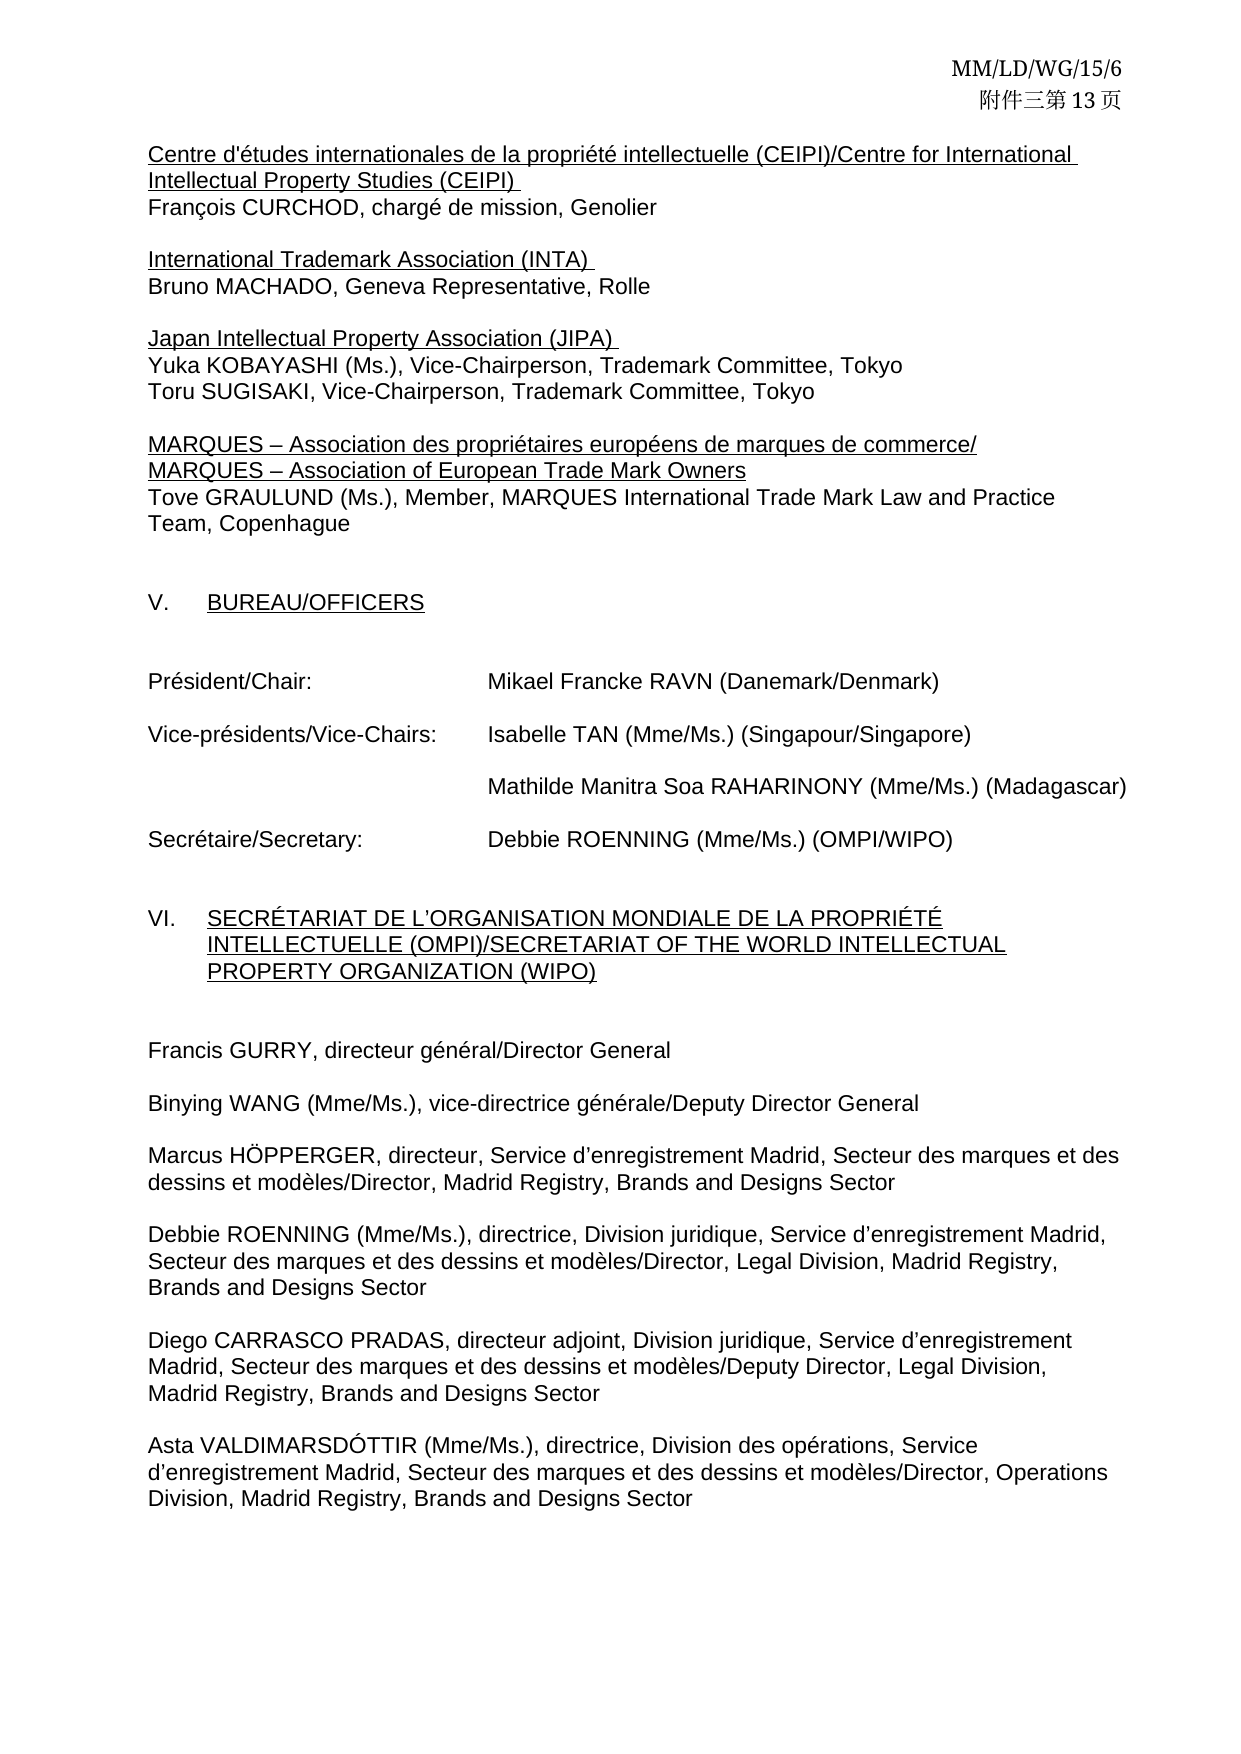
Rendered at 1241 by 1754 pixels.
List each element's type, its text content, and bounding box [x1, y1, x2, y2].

text François CURCHOD, chargé de mission, Genolier [148, 193, 1122, 220]
text Bruno MACHADO, Geneva Representative, Rolle [148, 273, 1122, 299]
text Vice-présidents/Vice-Chairs: Isabelle TAN (Mme/Ms.) (Singapour/Singapore) [148, 721, 1137, 747]
text Yuka KOBAYASHI (Ms.), Vice-Chairperson, Trademark Committee, Tokyo [148, 352, 1122, 378]
text Tove GRAULUND (Ms.), Member, MARQUES International Trade Mark Law and Practice Team, Copenhague [148, 483, 1122, 536]
text Président/Chair: Mikael Francke RAVN (Danemark/Denmark) [148, 668, 1122, 694]
text Francis GURRY, directeur général/Director General [148, 1037, 1122, 1063]
text Japan Intellectual Property Association (JIPA) [148, 325, 1122, 352]
text MARQUES – Association des propriétaires européens de marques de commerce/ MARQUES – Association of European Trade Mark Owners [148, 431, 1122, 483]
text Marcus HÖPPERGER, directeur, Service d’enregistrement Madrid, Secteur des marques et des dessins et modèles/Director, Madrid Registry, Brands and Designs Sector [148, 1142, 1122, 1195]
text Mathilde Manitra Soa RAHARINONY (Mme/Ms.) (Madagascar) [148, 773, 1137, 800]
text Toru SUGISAKI, Vice-Chairperson, Trademark Committee, Tokyo [148, 378, 1122, 404]
text Secrétaire/Secretary: Debbie ROENNING (Mme/Ms.) (OMPI/WIPO) [148, 826, 1122, 852]
text Debbie ROENNING (Mme/Ms.), directrice, Division juridique, Service d’enregistrement Madrid, Secteur des marques et des dessins et modèles/Director, Legal Division, Madrid Registry, Brands and Designs Sector [148, 1221, 1122, 1300]
text V. BUREAU/OFFICERS [148, 589, 1122, 615]
text VI. SECRÉTARIAT DE L’ORGANISATION MONDIALE DE LA PROPRIÉTÉ INTELLECTUELLE (OMPI)/SECRETARIAT OF THE WORLD INTELLECTUAL PROPERTY ORGANIZATION (WIPO) [148, 905, 1122, 984]
text International Trademark Association (INTA) [148, 246, 1122, 273]
text Centre d'études internationales de la propriété intellectuelle (CEIPI)/Centre for International Intellectual Property Studies (CEIPI) [148, 141, 1122, 193]
text Diego CARRASCO PRADAS, directeur adjoint, Division juridique, Service d’enregistrement Madrid, Secteur des marques et des dessins et modèles/Deputy Director, Legal Division, Madrid Registry, Brands and Designs Sector [148, 1327, 1122, 1406]
text Binying WANG (Mme/Ms.), vice-directrice générale/Deputy Director General [148, 1089, 1122, 1116]
text Asta VALDIMARSDÓTTIR (Mme/Ms.), directrice, Division des opérations, Service d’enregistrement Madrid, Secteur des marques et des dessins et modèles/Director, Operations Division, Madrid Registry, Brands and Designs Sector [148, 1432, 1122, 1511]
